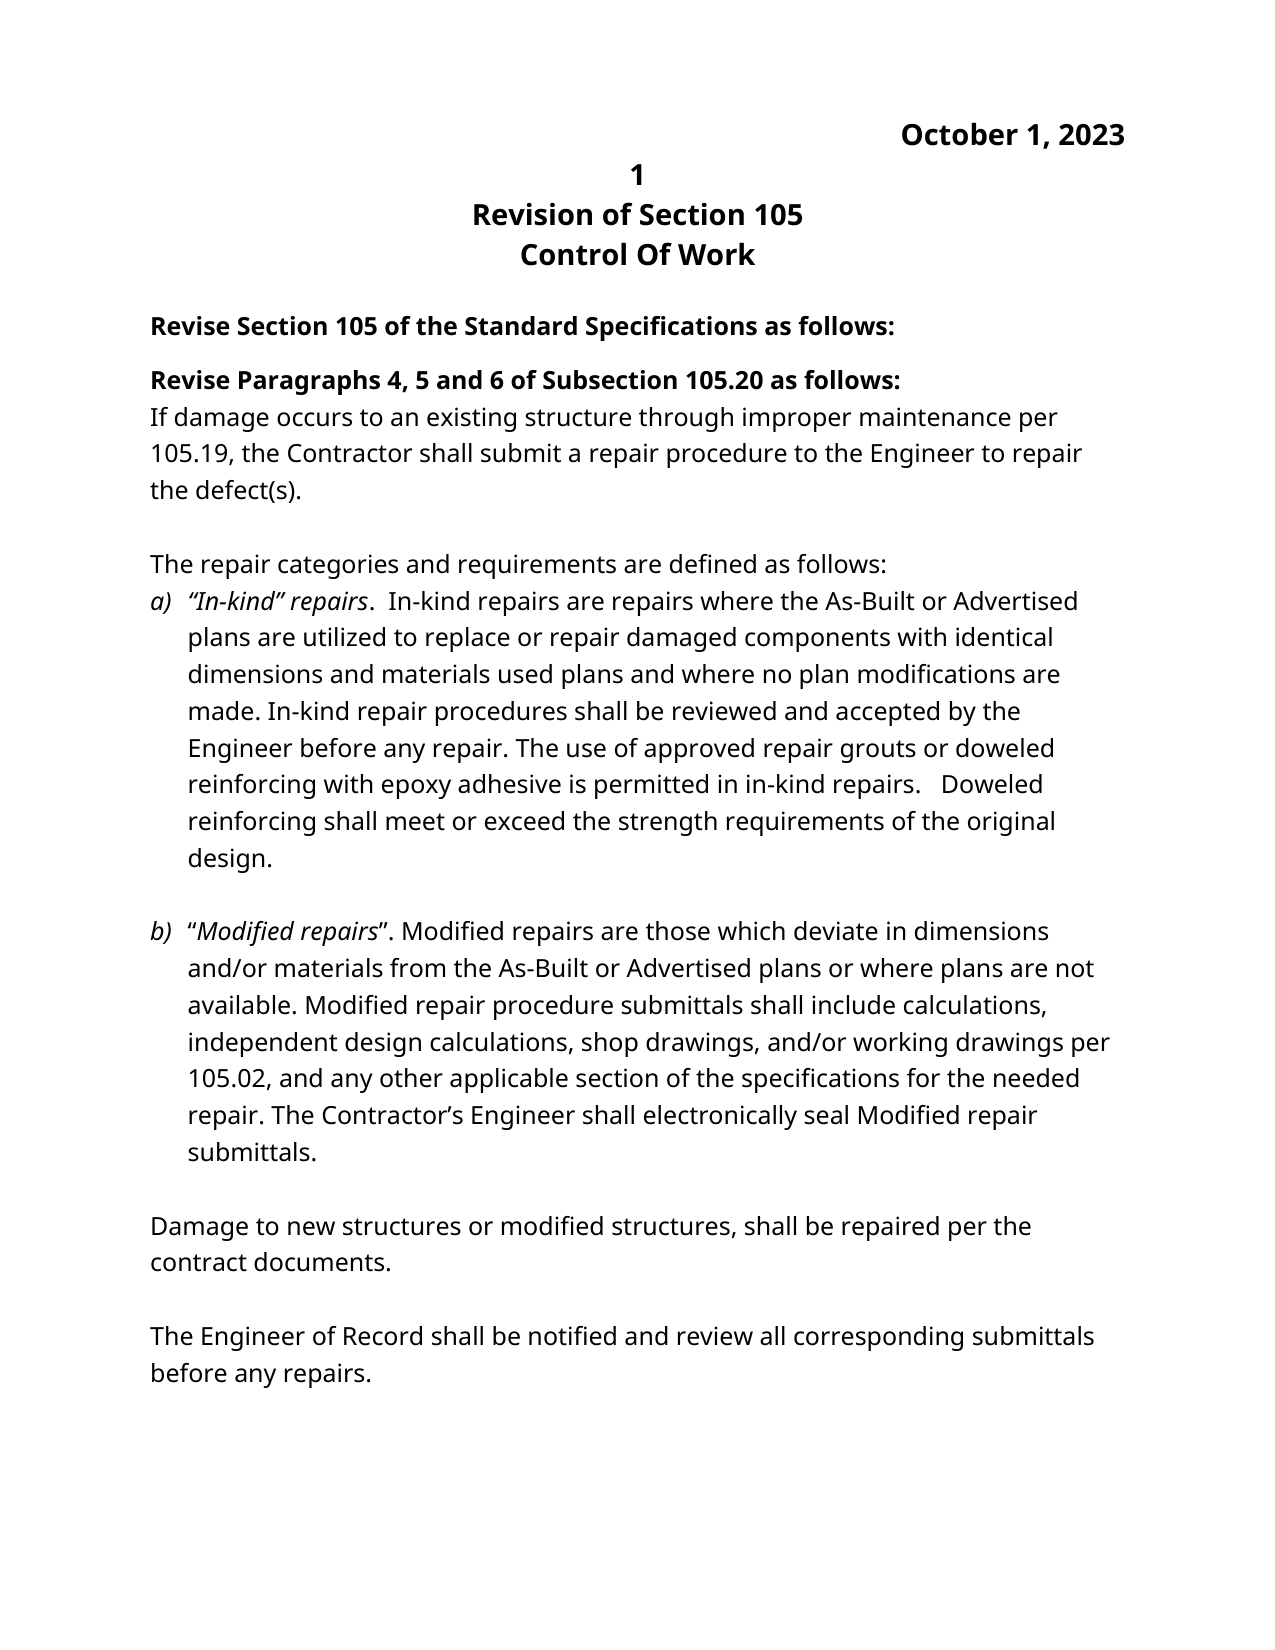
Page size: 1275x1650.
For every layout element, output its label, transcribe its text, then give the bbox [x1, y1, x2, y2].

text Damage to new structures or modified structures, shall be repaired per the contract documents. [150, 1208, 1125, 1279]
subtitle Revise Paragraphs 4, 5 and 6 of Subsection 105.20 as follows: [150, 362, 1125, 397]
text The repair categories and requirements are defined as follows: [150, 546, 1125, 580]
text The Engineer of Record shall be notified and review all corresponding submittals before any repairs. [150, 1318, 1125, 1389]
text If damage occurs to an existing structure through improper maintenance per 105.19, the Contractor shall submit a repair procedure to the Engineer to repair the defect(s). [150, 399, 1125, 507]
list “In-kind” repairs. In-kind repairs are repairs where the As-Built or Advertised plans are utilized to replace or repair damaged components with identical dimensions and materials used plans and where no plan modifications are made. In-kind repair procedures shall be reviewed and accepted by the Engineer before any repair. The use of approved repair grouts or doweled reinforcing with epoxy adhesive is permitted in in-kind repairs. Doweled reinforcing shall meet or exceed the strength requirements of the original design. [150, 583, 1125, 874]
text Revise Section 105 of the Standard Specifications as follows: [150, 309, 1125, 343]
list “Modified repairs”. Modified repairs are those which deviate in dimensions and/or materials from the As-Built or Advertised plans or where plans are not available. Modified repair procedure submittals shall include calculations, independent design calculations, shop drawings, and/or working drawings per 105.02, and any other applicable section of the specifications for the needed repair. The Contractor’s Engineer shall electronically seal Modified repair submittals. [150, 914, 1125, 1169]
